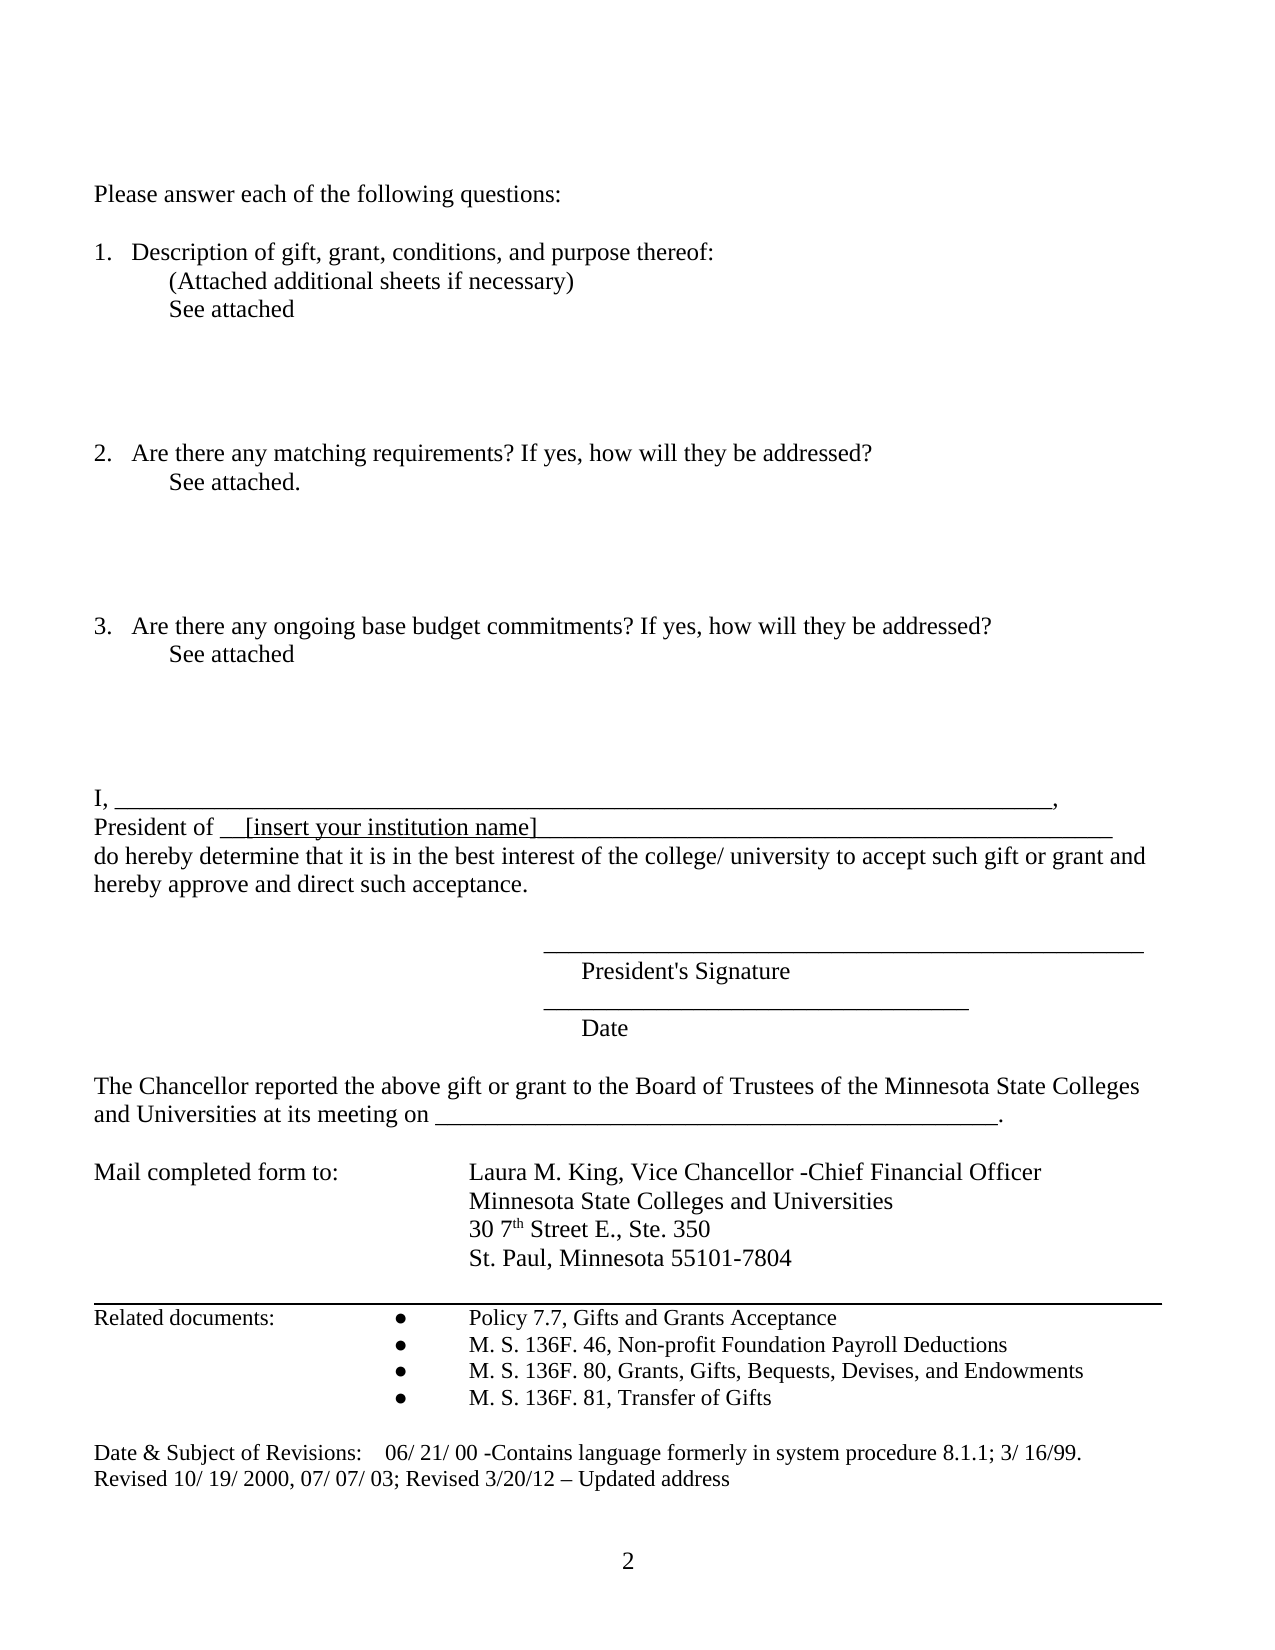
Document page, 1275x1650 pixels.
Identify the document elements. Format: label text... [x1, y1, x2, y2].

text Revised 10/ 19/ 2000, 07/ 07/ 03; Revised 3/20/12 – Updated address [94, 1465, 1162, 1491]
text ● M. S. 136F. 81, Transfer of Gifts [94, 1383, 1162, 1410]
text President of __[insert your institution name]______________________________________________ do hereby determine that it is in the best interest of the college/ university to accept such gift or grant and hereby approve and direct such acceptance. [94, 812, 1162, 898]
text ● M. S. 136F. 80, Grants, Gifts, Bequests, Devises, and Endowments [94, 1357, 1162, 1383]
text President's Signature [94, 956, 1162, 984]
text See attached [94, 294, 1162, 323]
text Please answer each of the following questions: [94, 179, 1162, 208]
text Date [94, 1013, 1162, 1042]
text Date & Subject of Revisions: 06/ 21/ 00 -Contains language formerly in system procedure 8.1.1; 3/ 16/99. [94, 1439, 1162, 1465]
list Are there any ongoing base budget commitments? If yes, how will they be addressed? [94, 611, 1162, 639]
text (Attached additional sheets if necessary) [94, 266, 1162, 294]
text See attached. [94, 467, 1162, 496]
text ● M. S. 136F. 46, Non-profit Foundation Payroll Deductions [94, 1331, 1162, 1357]
text __________________________________ [94, 984, 1162, 1013]
text St. Paul, Minnesota 55101-7804 [94, 1243, 1162, 1272]
text Mail completed form to: Laura M. King, Vice Chancellor -Chief Financial Officer [94, 1157, 1162, 1186]
list Are there any matching requirements? If yes, how will they be addressed? [94, 438, 1162, 467]
text and Universities [94, 1186, 1162, 1214]
text ________________________________________________ [94, 927, 1162, 956]
text 30 7th Street E., Ste. 350 [94, 1214, 1162, 1243]
text The Chancellor reported the above gift or grant to the Board of Trustees of the Minnesota State Colleges and Universities at its meeting on _____________________________________________. [94, 1071, 1162, 1128]
list Description of gift, grant, conditions, and purpose thereof: [94, 237, 1162, 266]
text Related documents: ● Policy 7.7, Gifts and Grants Acceptance [94, 1305, 1162, 1331]
text See attached [94, 639, 1162, 668]
text I, ___________________________________________________________________________, [94, 783, 1162, 812]
